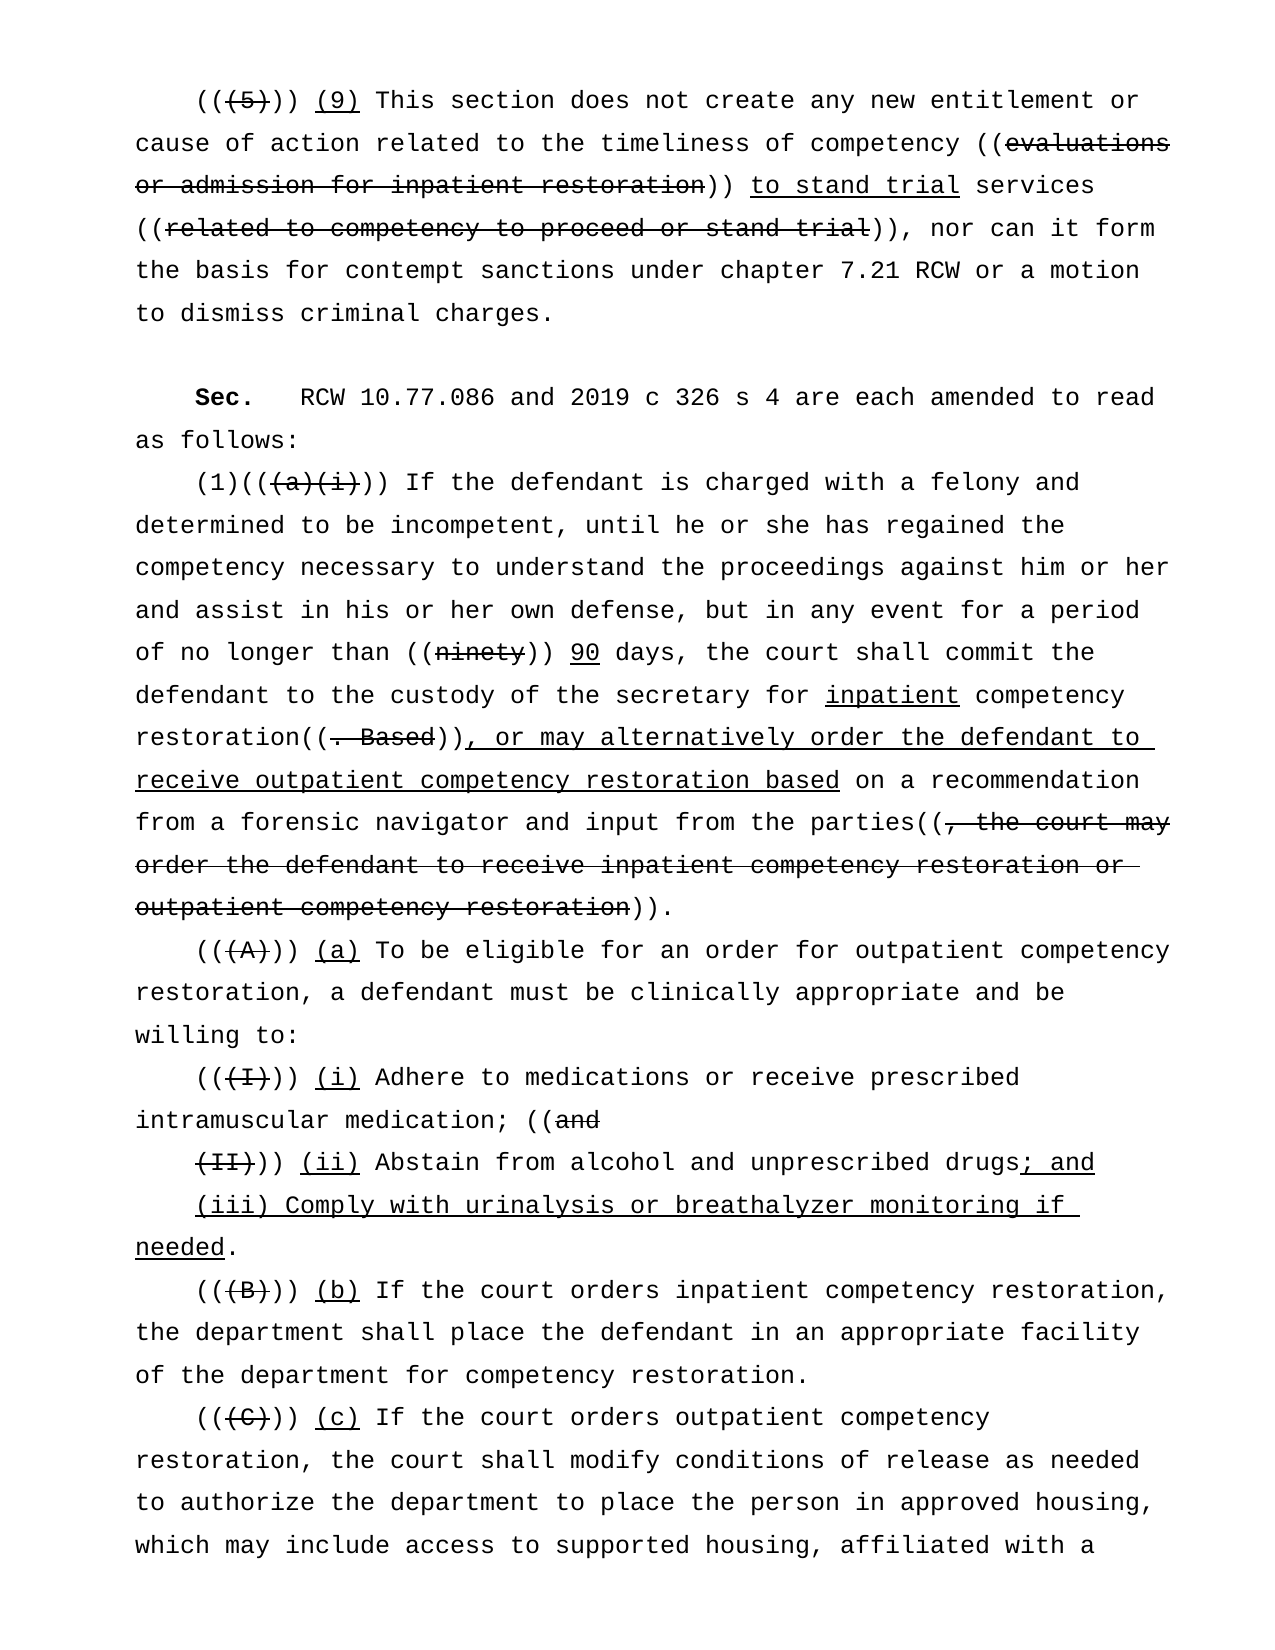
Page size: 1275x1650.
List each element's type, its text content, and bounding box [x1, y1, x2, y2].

text (((5))) (9) This section does not create any new entitlement or cause of action related to the timeliness of competency ((evaluations or admission for inpatient restoration)) to stand trial services ((related to competency to proceed or stand trial)), nor can it form the basis for contempt sanctions under chapter 7.21 RCW or a motion to dismiss criminal charges. [135, 75, 1170, 330]
text Sec. RCW 10.77.086 and 2019 c 326 s 4 are each amended to read as follows: [135, 372, 1170, 457]
text (iii) Comply with urinalysis or breathalyzer monitoring if needed. [135, 1179, 1170, 1264]
text (((I))) (i) Adhere to medications or receive prescribed intramuscular medication; ((and [135, 1052, 1170, 1137]
text (II))) (ii) Abstain from alcohol and unprescribed drugs; and [135, 1137, 1170, 1179]
text (1)(((a)(i))) If the defendant is charged with a felony and determined to be incompetent, until he or she has regained the competency necessary to understand the proceedings against him or her and assist in his or her own defense, but in any event for a period of no longer than ((ninety)) 90 days, the court shall commit the defendant to the custody of the secretary for inpatient competency restoration((. Based)), or may alternatively order the defendant to receive outpatient competency restoration based on a recommendation from a forensic navigator and input from the parties((, the court may order the defendant to receive inpatient competency restoration or outpatient competency restoration)). [135, 457, 1170, 924]
text (((B))) (b) If the court orders inpatient competency restoration, the department shall place the defendant in an appropriate facility of the department for competency restoration. [135, 1264, 1170, 1392]
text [135, 1392, 1170, 1562]
text (((A))) (a) To be eligible for an order for outpatient competency restoration, a defendant must be clinically appropriate and be willing to: [135, 924, 1170, 1052]
